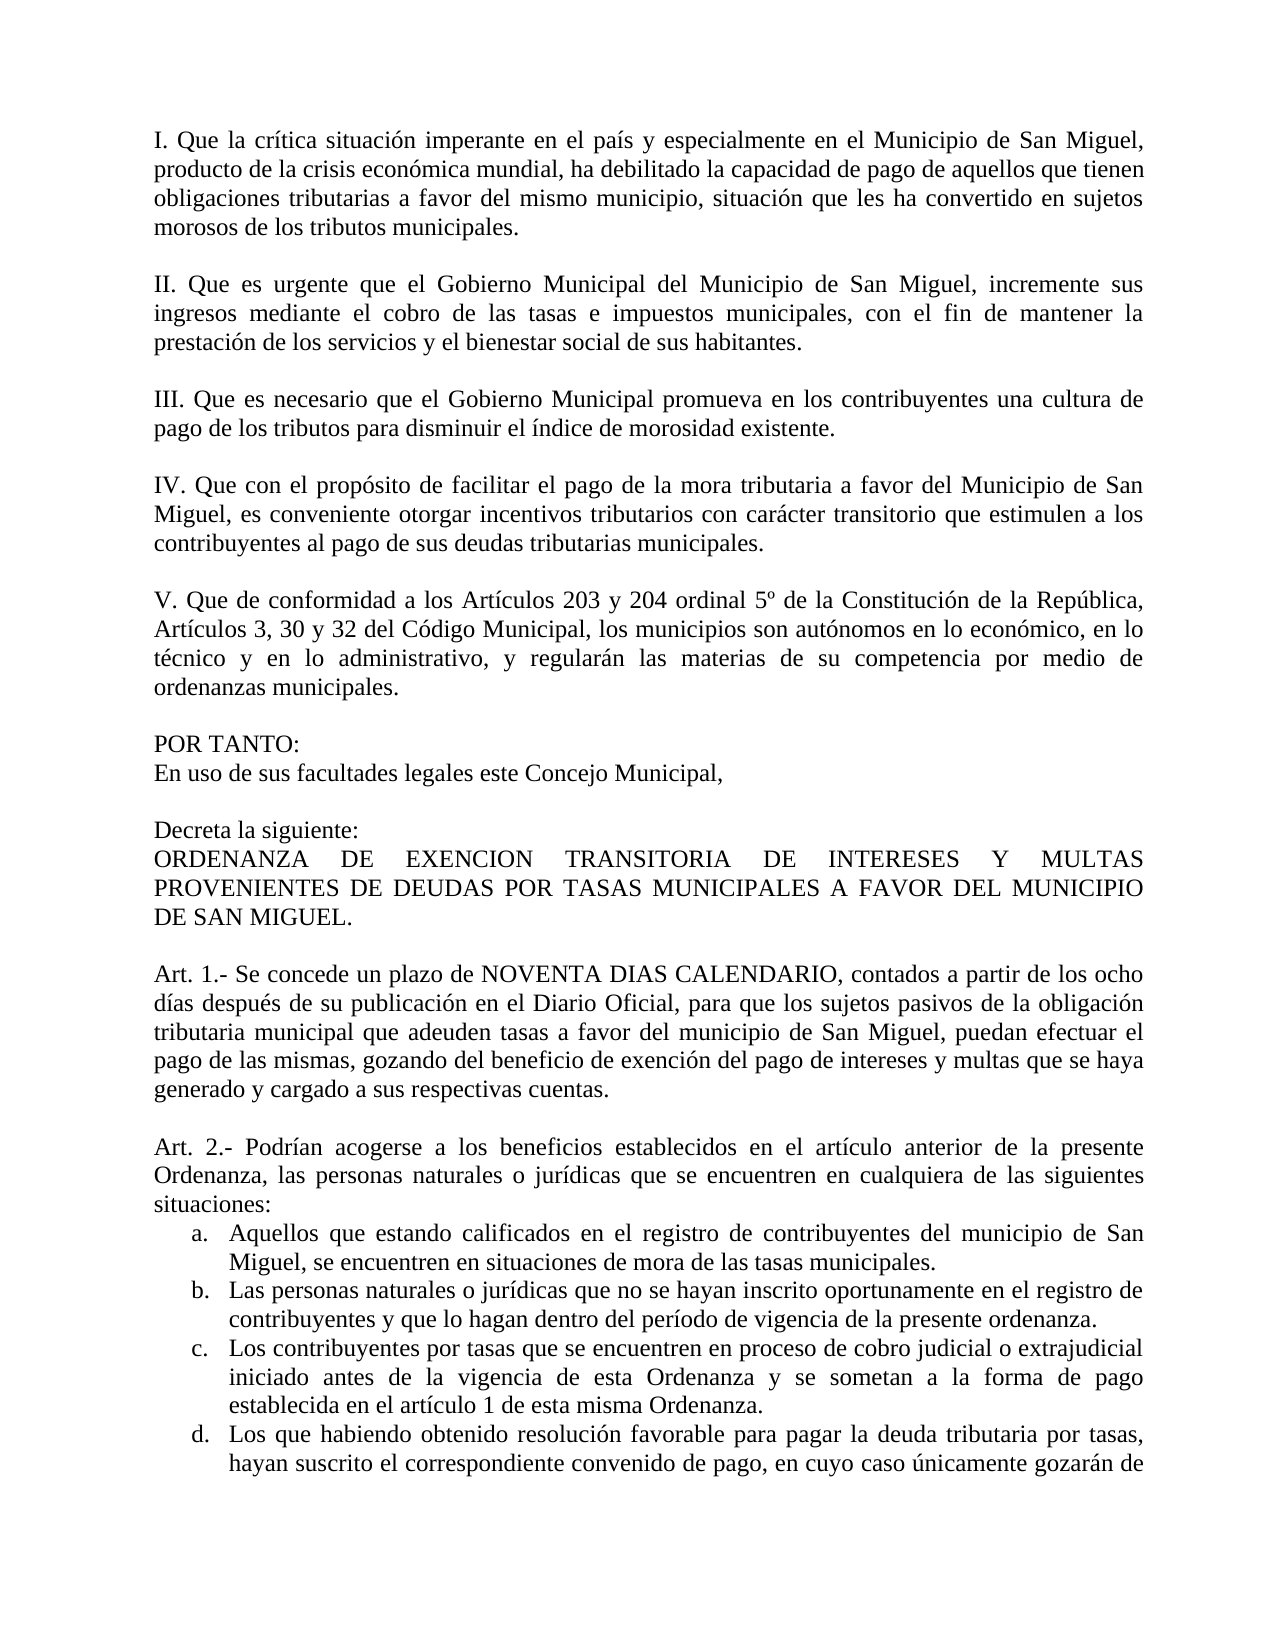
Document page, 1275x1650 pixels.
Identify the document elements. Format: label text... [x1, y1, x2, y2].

text En uso de sus facultades legales este Concejo Municipal, [153, 758, 1145, 787]
text IV. Que con el propósito de facilitar el pago de la mora tributaria a favor del Municipio de San Miguel, es conveniente otorgar incentivos tributarios con carácter transitorio que estimulen a los contribuyentes al pago de sus deudas tributarias municipales. [153, 471, 1145, 557]
text V. Que de conformidad a los Artículos 203 y 204 ordinal 5º de la Constitución de la República, Artículos 3, 30 y 32 del Código Municipal, los municipios son autónomos en lo económico, en lo técnico y en lo administrativo, y regularán las materias de su competencia por medio de ordenanzas municipales. [153, 586, 1145, 701]
list Las personas naturales o jurídicas que no se hayan inscrito oportunamente en el registro de contribuyentes y que lo hagan dentro del período de vigencia de la presente ordenanza. [191, 1276, 1145, 1333]
text II. Que es urgente que el Gobierno Municipal del Municipio de San Miguel, incremente sus ingresos mediante el cobro de las tasas e impuestos municipales, con el fin de mantener la prestación de los servicios y el bienestar social de sus habitantes. [153, 269, 1145, 356]
text I. Que la crítica situación imperante en el país y especialmente en el Municipio de San Miguel, producto de la crisis económica mundial, ha debilitado la capacidad de pago de aquellos que tienen obligaciones tributarias a favor del mismo municipio, situación que les ha convertido en sujetos morosos de los tributos municipales. [153, 126, 1145, 241]
text III. Que es necesario que el Gobierno Municipal promueva en los contribuyentes una cultura de pago de los tributos para disminuir el índice de morosidad existente. [153, 384, 1145, 442]
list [191, 1419, 1145, 1477]
text Art. 2.- Podrían acogerse a los beneficios establecidos en el artículo anterior de la presente Ordenanza, las personas naturales o jurídicas que se encuentren en cualquiera de las siguientes situaciones: [153, 1132, 1145, 1218]
text ORDENANZA DE EXENCION TRANSITORIA DE INTERESES Y MULTAS PROVENIENTES DE DEUDAS POR TASAS MUNICIPALES A FAVOR DEL MUNICIPIO DE SAN MIGUEL. [153, 844, 1145, 931]
list Aquellos que estando calificados en el registro de contribuyentes del municipio de San Miguel, se encuentren en situaciones de mora de las tasas municipales. [191, 1218, 1145, 1276]
text POR TANTO: [153, 729, 1145, 758]
text Art. 1.- Se concede un plazo de NOVENTA DIAS CALENDARIO, contados a partir de los ocho días después de su publicación en el Diario Oficial, para que los sujetos pasivos de la obligación tributaria municipal que adeuden tasas a favor del municipio de San Miguel, puedan efectuar el pago de las mismas, gozando del beneficio de exención del pago de intereses y multas que se haya generado y cargado a sus respectivas cuentas. [153, 959, 1145, 1103]
list Los contribuyentes por tasas que se encuentren en proceso de cobro judicial o extrajudicial iniciado antes de la vigencia de esta Ordenanza y se sometan a la forma de pago establecida en el artículo 1 de esta misma Ordenanza. [191, 1333, 1145, 1419]
text Decreta la siguiente: [153, 816, 1145, 844]
